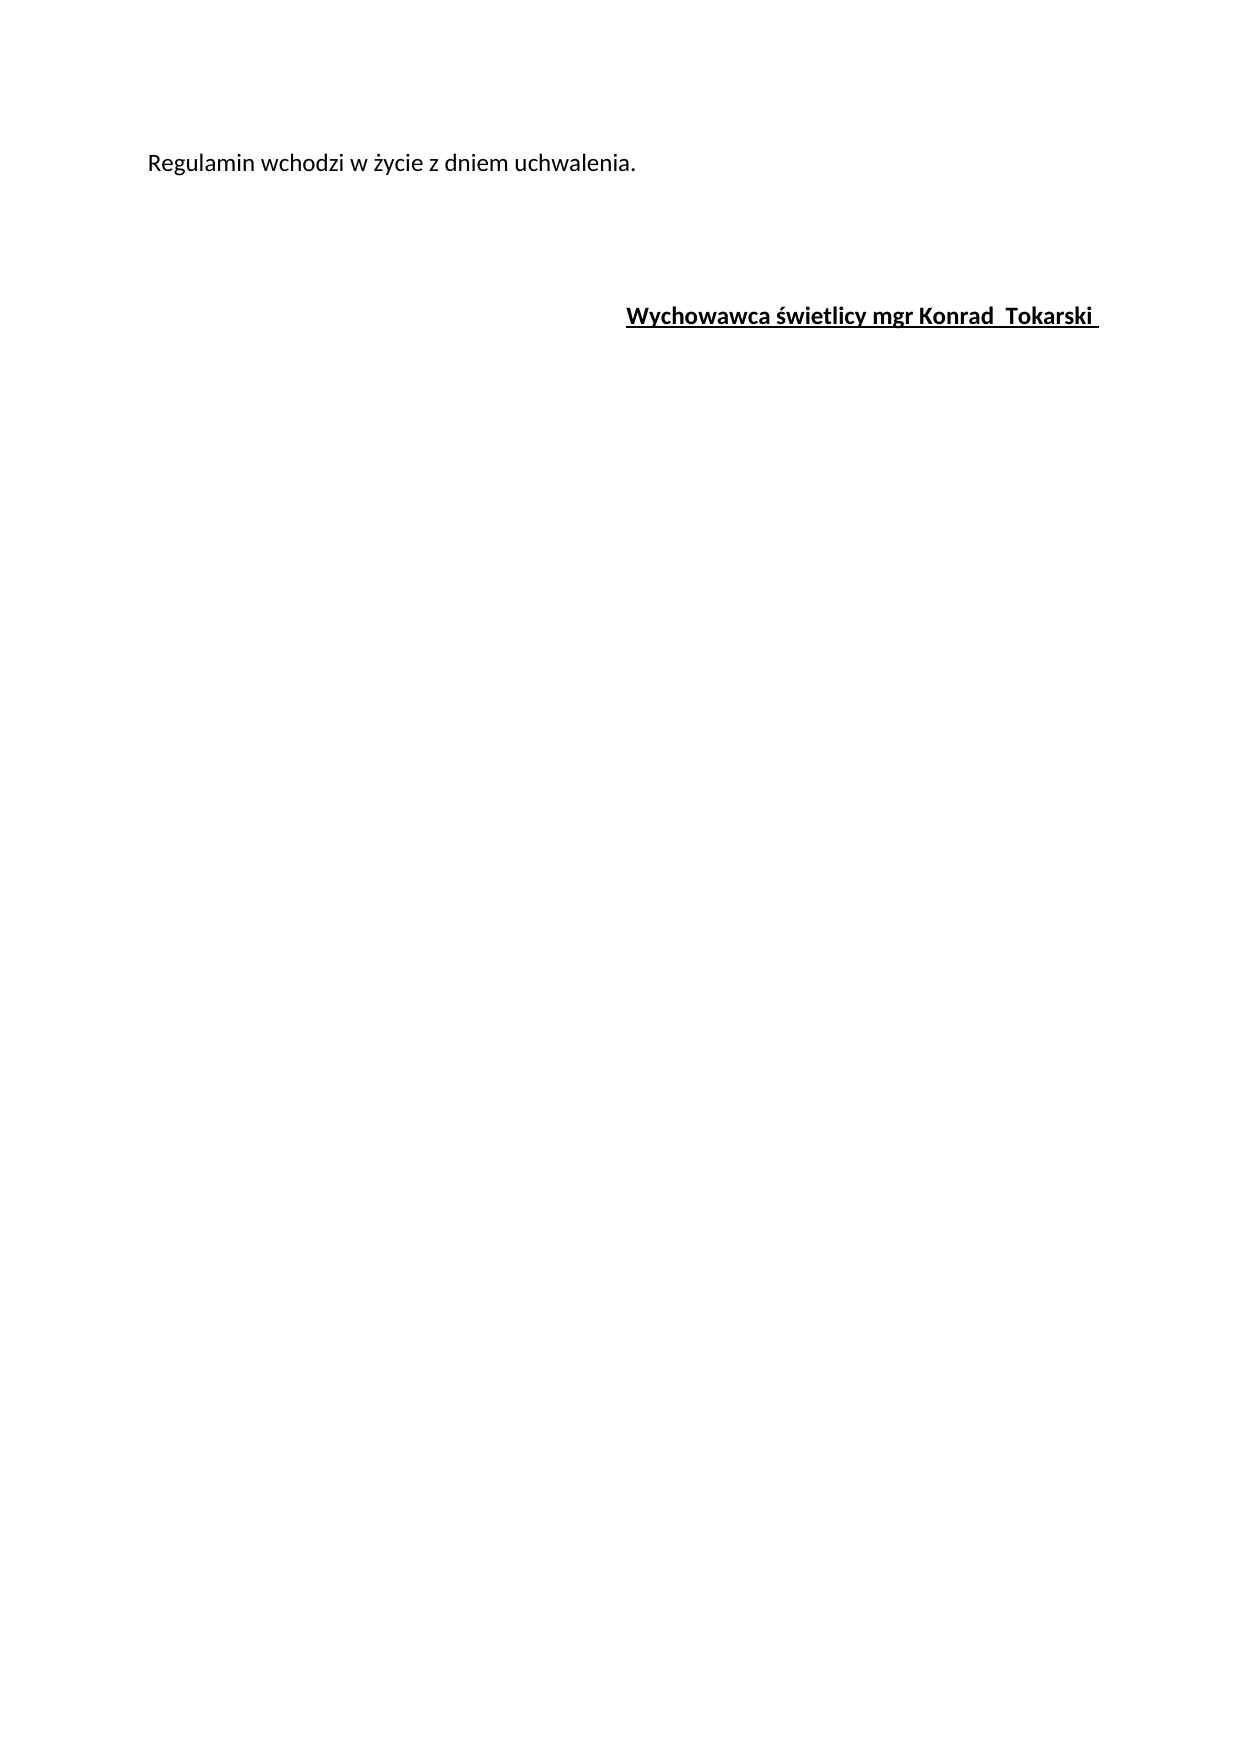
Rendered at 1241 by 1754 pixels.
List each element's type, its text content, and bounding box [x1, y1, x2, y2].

text Wychowawca świetlicy mgr Konrad Tokarski [148, 300, 1093, 331]
text Regulamin wchodzi w życie z dniem uchwalenia. [148, 148, 1093, 178]
